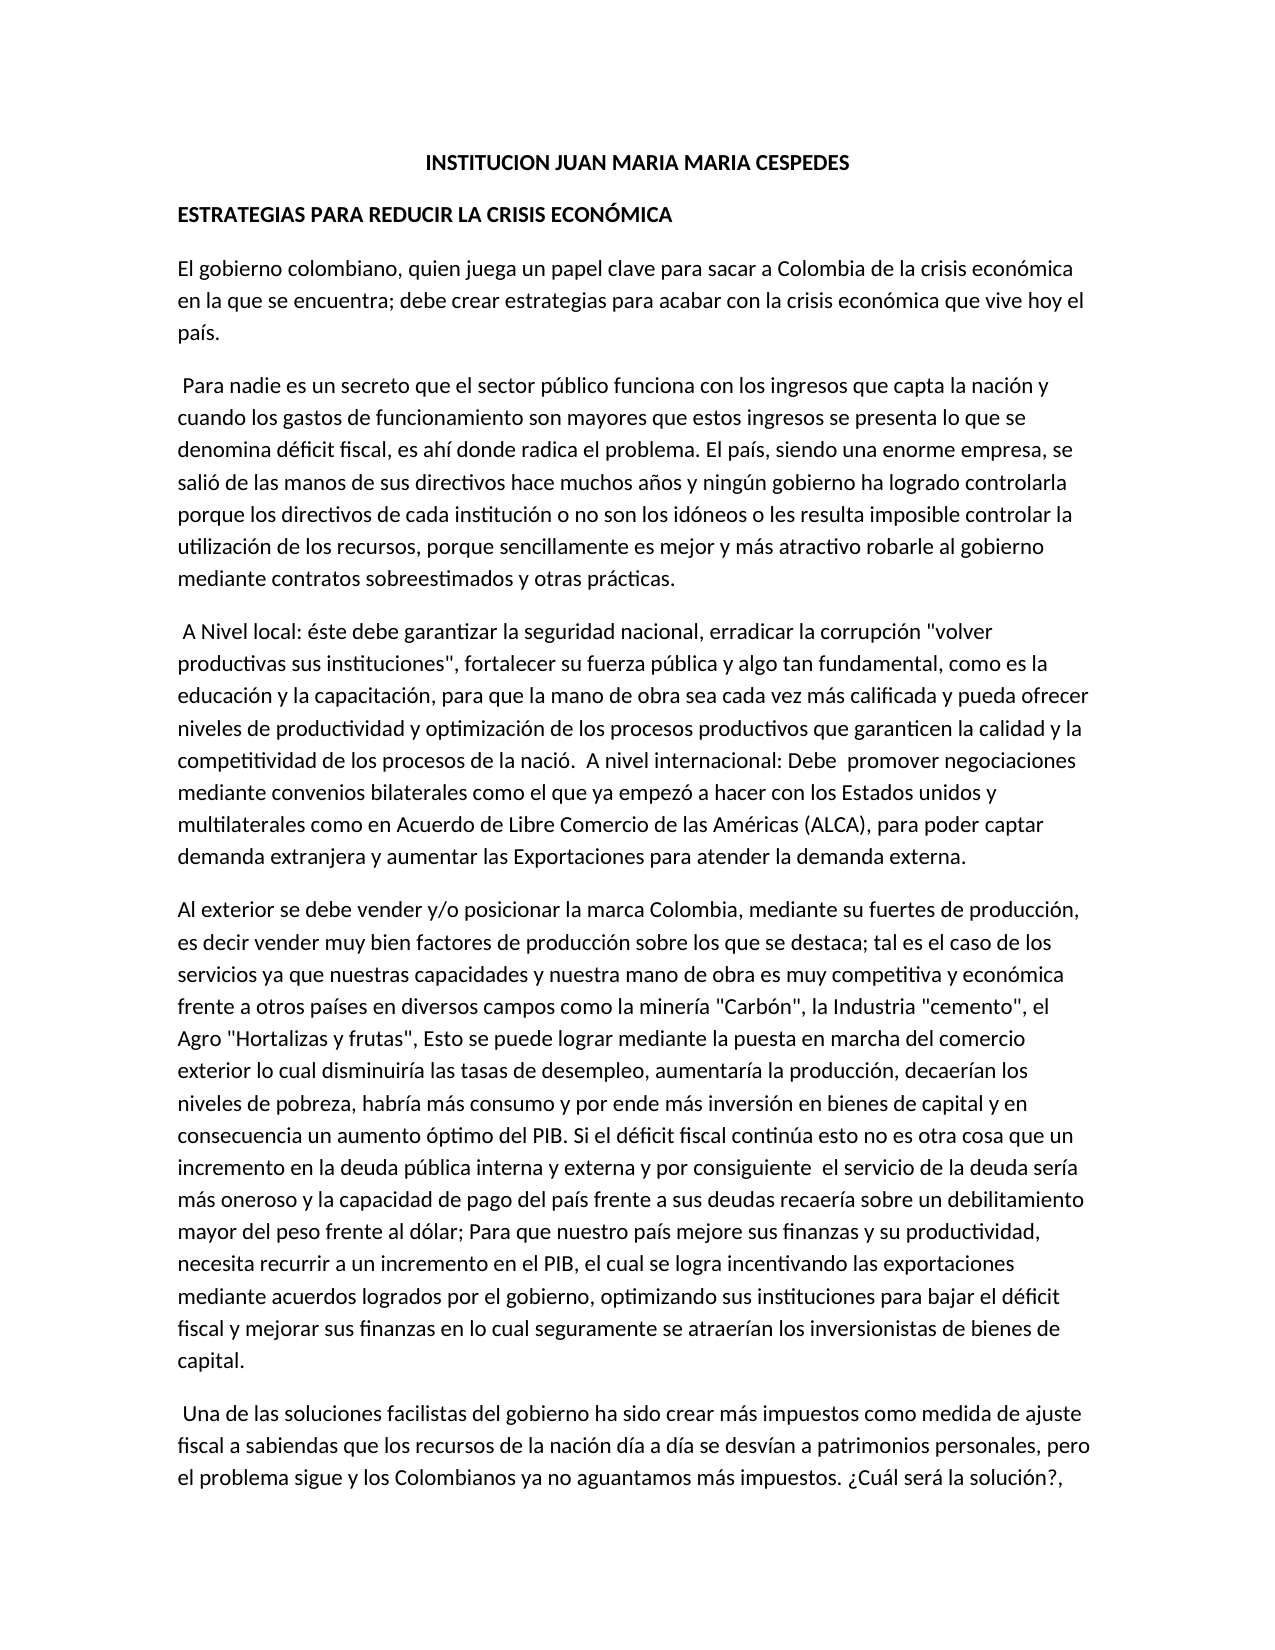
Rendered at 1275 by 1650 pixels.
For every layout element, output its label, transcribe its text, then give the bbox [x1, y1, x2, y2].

text INSTITUCION JUAN MARIA MARIA CESPEDES [177, 148, 1098, 176]
text Para nadie es un secreto que el sector público funciona con los ingresos que capta la nación y cuando los gastos de funcionamiento son mayores que estos ingresos se presenta lo que se denomina déficit fiscal, es ahí donde radica el problema. El país, siendo una enorme empresa, se salió de las manos de sus directivos hace muchos años y ningún gobierno ha logrado controlarla porque los directivos de cada institución o no son los idóneos o les resulta imposible controlar la utilización de los recursos, porque sencillamente es mejor y más atractivo robarle al gobierno mediante contratos sobreestimados y otras prácticas. [177, 371, 1098, 592]
text El gobierno colombiano, quien juega un papel clave para sacar a Colombia de la crisis económica en la que se encuentra; debe crear estrategias para acabar con la crisis económica que vive hoy el país. [177, 254, 1098, 346]
text A Nivel local: éste debe garantizar la seguridad nacional, erradicar la corrupción "volver productivas sus instituciones", fortalecer su fuerza pública y algo tan fundamental, como es la educación y la capacitación, para que la mano de obra sea cada vez más calificada y pueda ofrecer niveles de productividad y optimización de los procesos productivos que garanticen la calidad y la competitividad de los procesos de la nació. A nivel internacional: Debe promover negociaciones mediante convenios bilaterales como el que ya empezó a hacer con los Estados unidos y multilaterales como en Acuerdo de Libre Comercio de las Américas (ALCA), para poder captar demanda extranjera y aumentar las Exportaciones para atender la demanda externa. [177, 617, 1098, 871]
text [177, 1399, 1098, 1492]
text Al exterior se debe vender y/o posicionar la marca Colombia, mediante su fuertes de producción, es decir vender muy bien factores de producción sobre los que se destaca; tal es el caso de los servicios ya que nuestras capacidades y nuestra mano de obra es muy competitiva y económica frente a otros países en diversos campos como la minería "Carbón", la Industria "cemento", el Agro "Hortalizas y frutas", Esto se puede lograr mediante la puesta en marcha del comercio exterior lo cual disminuiría las tasas de desempleo, aumentaría la producción, decaerían los niveles de pobreza, habría más consumo y por ende más inversión en bienes de capital y en consecuencia un aumento óptimo del PIB. Si el déficit fiscal continúa esto no es otra cosa que un incremento en la deuda pública interna y externa y por consiguiente el servicio de la deuda sería más oneroso y la capacidad de pago del país frente a sus deudas recaería sobre un debilitamiento mayor del peso frente al dólar; Para que nuestro país mejore sus finanzas y su productividad, necesita recurrir a un incremento en el PIB, el cual se logra incentivando las exportaciones mediante acuerdos logrados por el gobierno, optimizando sus instituciones para bajar el déficit fiscal y mejorar sus finanzas en lo cual seguramente se atraerían los inversionistas de bienes de capital. [177, 896, 1098, 1374]
text ESTRATEGIAS PARA REDUCIR LA CRISIS ECONÓMICA [177, 201, 1098, 229]
